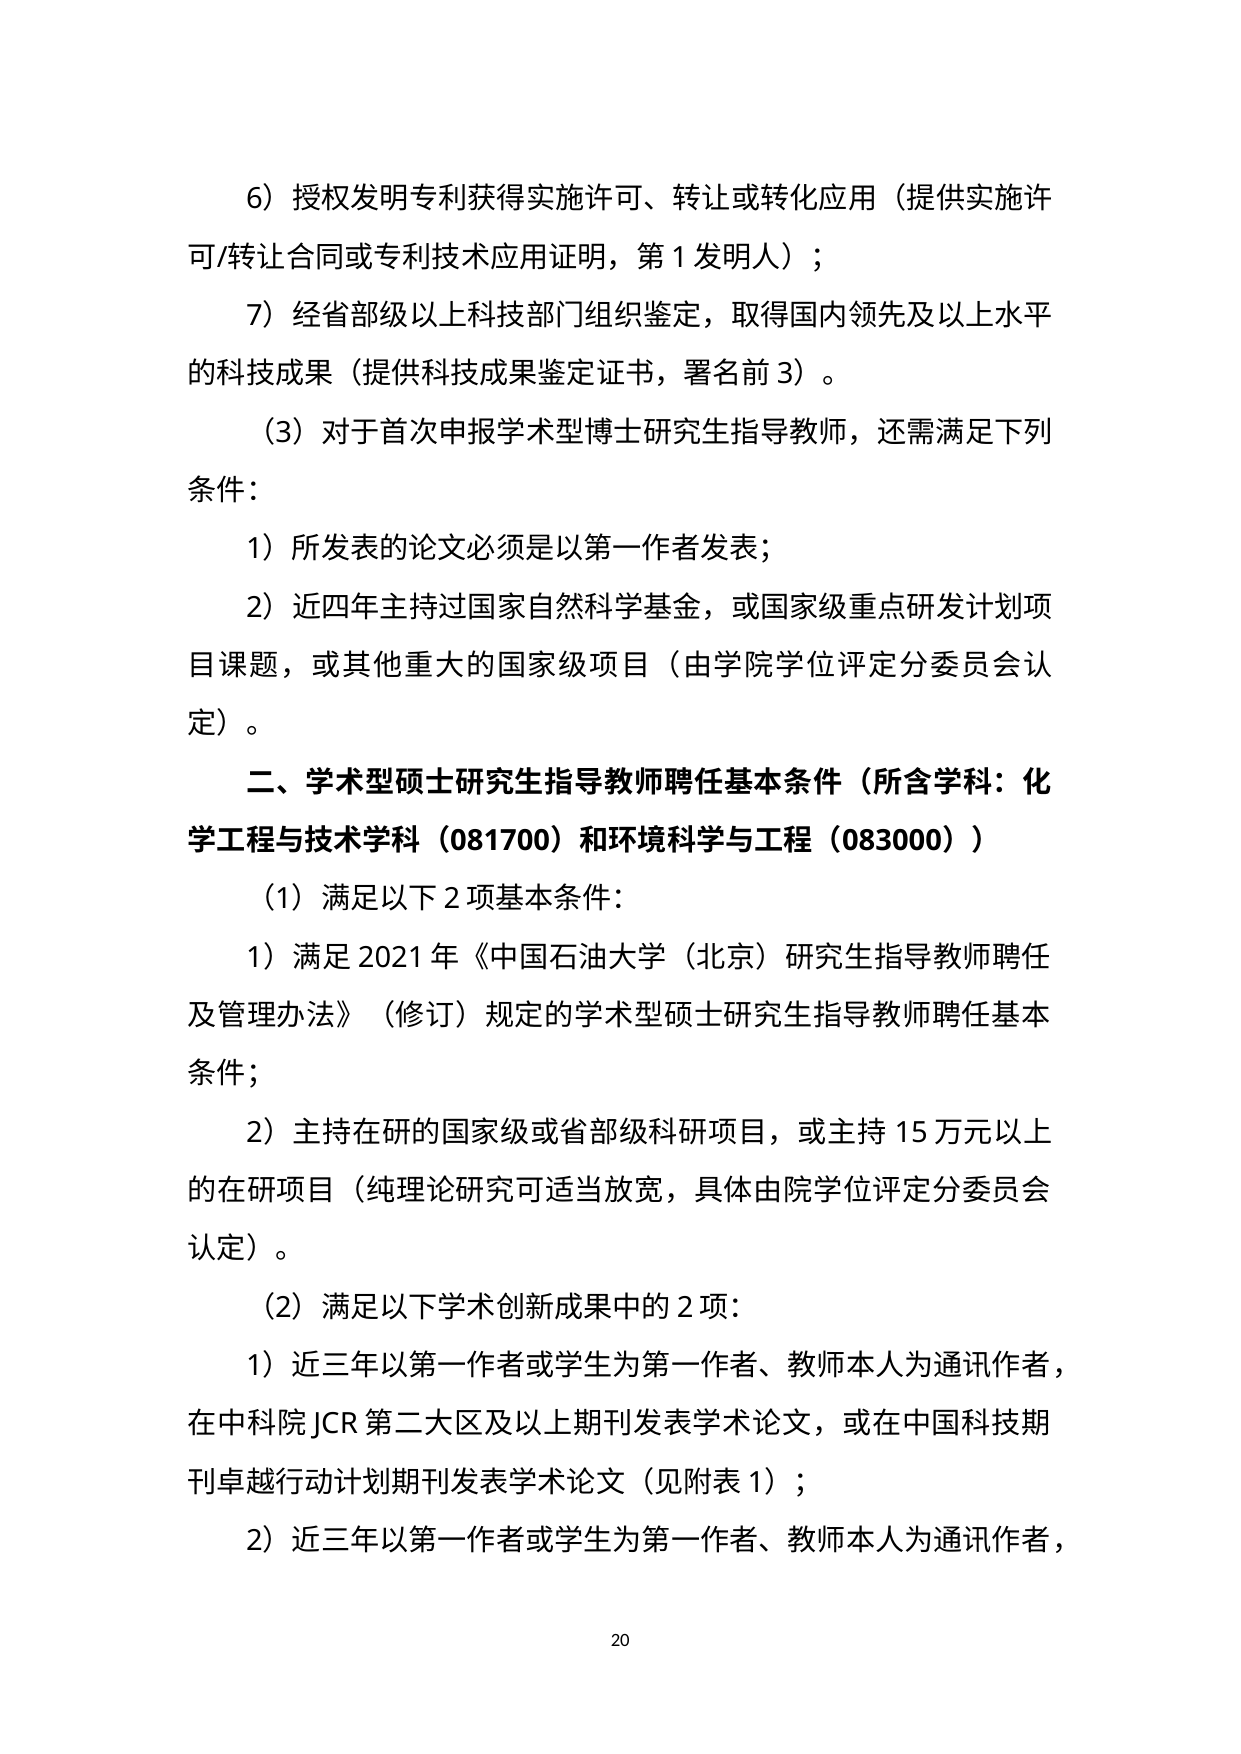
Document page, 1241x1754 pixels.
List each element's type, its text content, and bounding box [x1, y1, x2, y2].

text 二、学术型硕士研究生指导教师聘任基本条件（所含学科：化学工程与技术学科（081700）和环境科学与工程（083000）） [187, 745, 1053, 862]
text 1）满足2021年《中国石油大学（北京）研究生指导教师聘任及管理办法》（修订）规定的学术型硕士研究生指导教师聘任基本条件； [187, 920, 1053, 1095]
text （3）对于首次申报学术型博士研究生指导教师，还需满足下列条件： [187, 395, 1053, 512]
text 1）所发表的论文必须是以第一作者发表； [187, 512, 1053, 570]
text 2）主持在研的国家级或省部级科研项目，或主持15万元以上的在研项目（纯理论研究可适当放宽，具体由院学位评定分委员会认定）。 [187, 1095, 1053, 1270]
text 6）授权发明专利获得实施许可、转让或转化应用（提供实施许可/转让合同或专利技术应用证明，第1发明人）； [187, 162, 1053, 279]
text （2）满足以下学术创新成果中的2项： [187, 1270, 1053, 1329]
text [187, 1504, 1053, 1562]
text 7）经省部级以上科技部门组织鉴定，取得国内领先及以上水平的科技成果（提供科技成果鉴定证书，署名前3）。 [187, 279, 1053, 395]
text 1）近三年以第一作者或学生为第一作者、教师本人为通讯作者，在中科院JCR第二大区及以上期刊发表学术论文，或在中国科技期刊卓越行动计划期刊发表学术论文（见附表1）； [187, 1329, 1053, 1504]
text （1）满足以下2项基本条件： [187, 862, 1053, 920]
text 2）近四年主持过国家自然科学基金，或国家级重点研发计划项目课题，或其他重大的国家级项目（由学院学位评定分委员会认定）。 [187, 570, 1053, 745]
